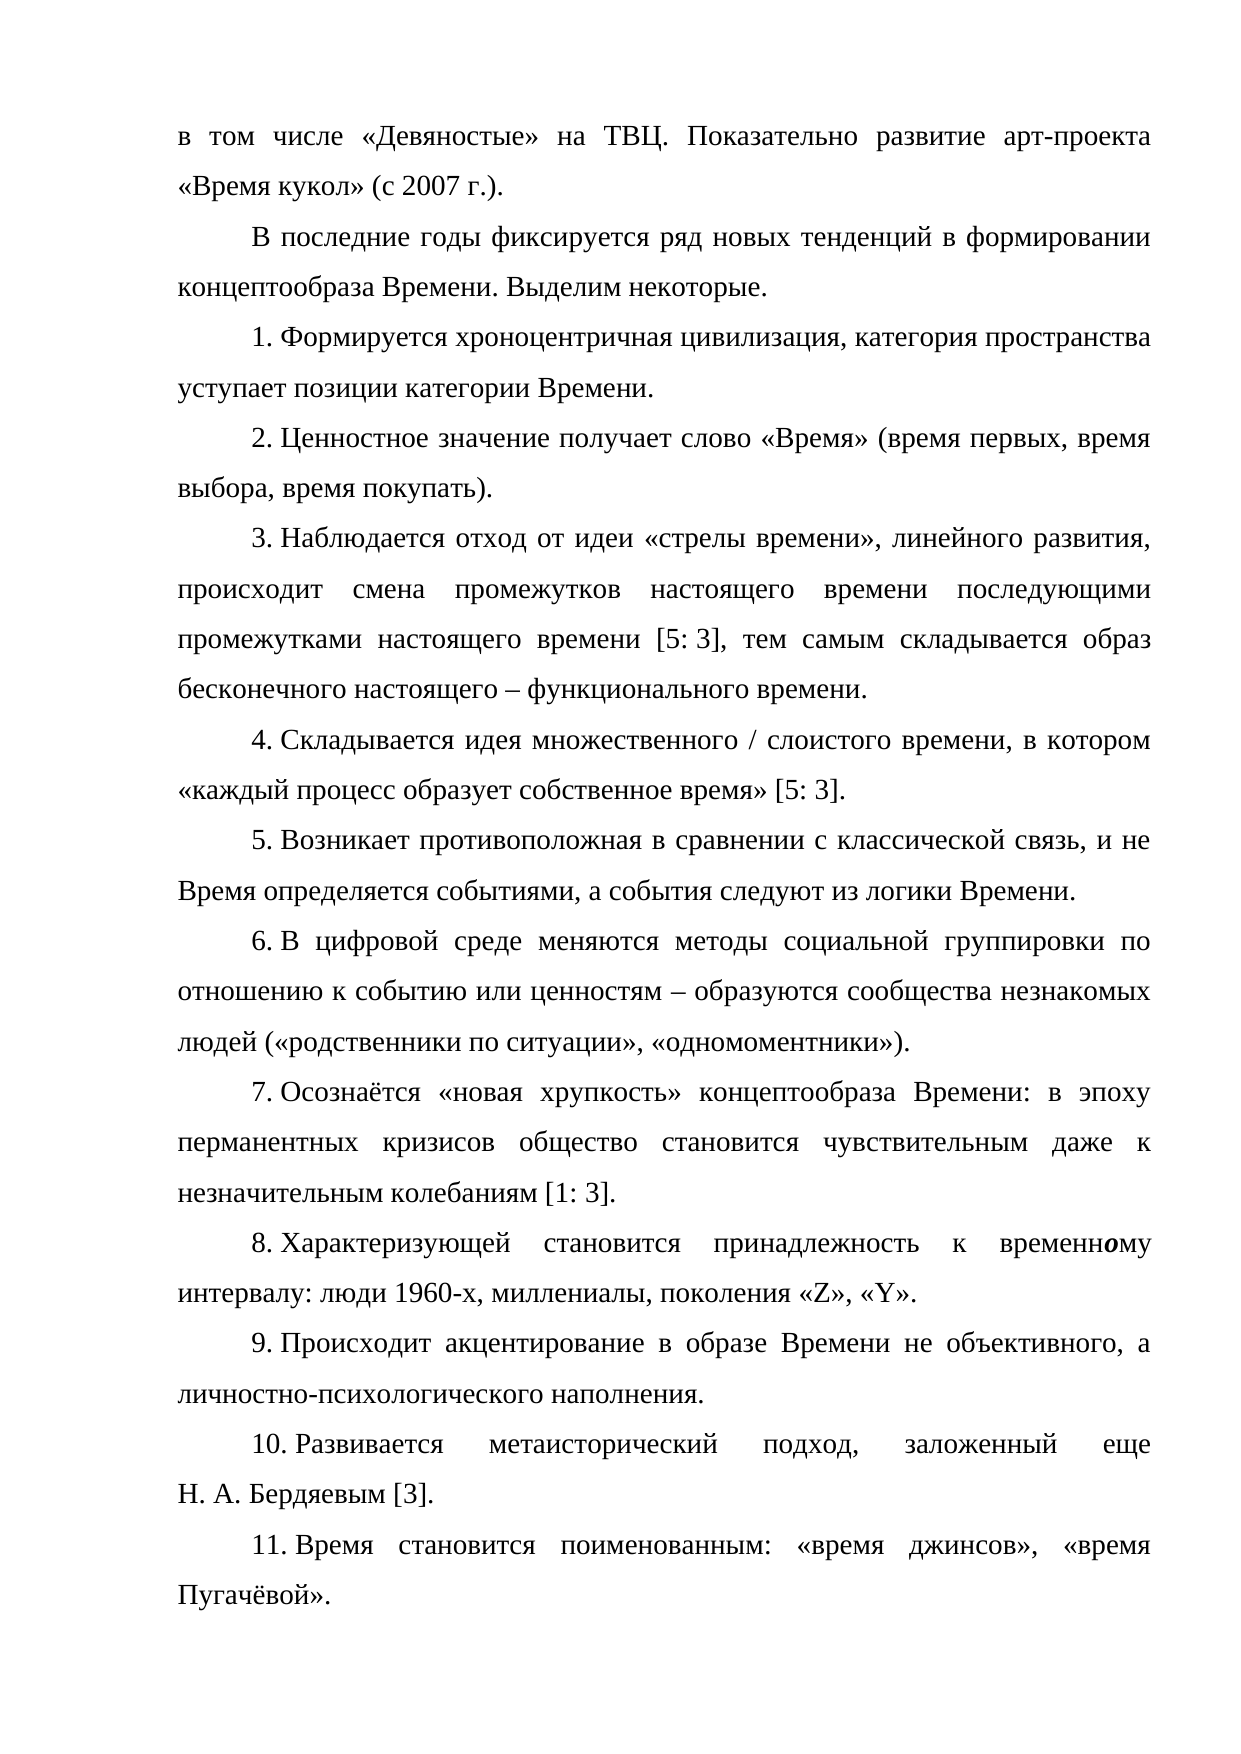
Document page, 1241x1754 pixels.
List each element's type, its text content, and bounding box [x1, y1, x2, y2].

text 11. Время становится поименованным: «время джинсов», «время Пугачёвой». [177, 1527, 1152, 1611]
text 10. Развивается метаисторический подход, заложенный еще Н. А. Бердяевым [3]. [177, 1426, 1152, 1510]
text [177, 118, 1152, 202]
text 2. Ценностное значение получает слово «Время» (время первых, время выбора, время покупать). [177, 420, 1152, 504]
text 7. Осознаётся «новая хрупкость» концептообраза Времени: в эпоху перманентных кризисов общество становится чувствительным даже к незначительным колебаниям [1: 3]. [177, 1074, 1152, 1208]
text 9. Происходит акцентирование в образе Времени не объективного, а личностно-психологического наполнения. [177, 1326, 1152, 1409]
text 5. Возникает противоположная в сравнении с классической связь, и не Время определяется событиями, а события следуют из логики Времени. [177, 822, 1152, 906]
text 8. Характеризующей становится принадлежность к временному интервалу: люди 1960-х, миллениалы, поколения «Z», «Y». [177, 1225, 1152, 1309]
text В последние годы фиксируется ряд новых тенденций в формировании концептообраза Времени. Выделим некоторые. [177, 219, 1152, 303]
text 3. Наблюдается отход от идеи «стрелы времени», линейного развития, происходит смена промежутков настоящего времени последующими промежутками настоящего времени [5: 3], тем самым складывается образ бесконечного настоящего – функционального времени. [177, 521, 1152, 705]
text 4. Складывается идея множественного / слоистого времени, в котором «каждый процесс образует собственное время» [5: 3]. [177, 722, 1152, 806]
text 1. Формируется хроноцентричная цивилизация, категория пространства уступает позиции категории Времени. [177, 319, 1152, 403]
text 6. В цифровой среде меняются методы социальной группировки по отношению к событию или ценностям – образуются сообщества незнакомых людей («родственники по ситуации», «одномоментники»). [177, 923, 1152, 1057]
